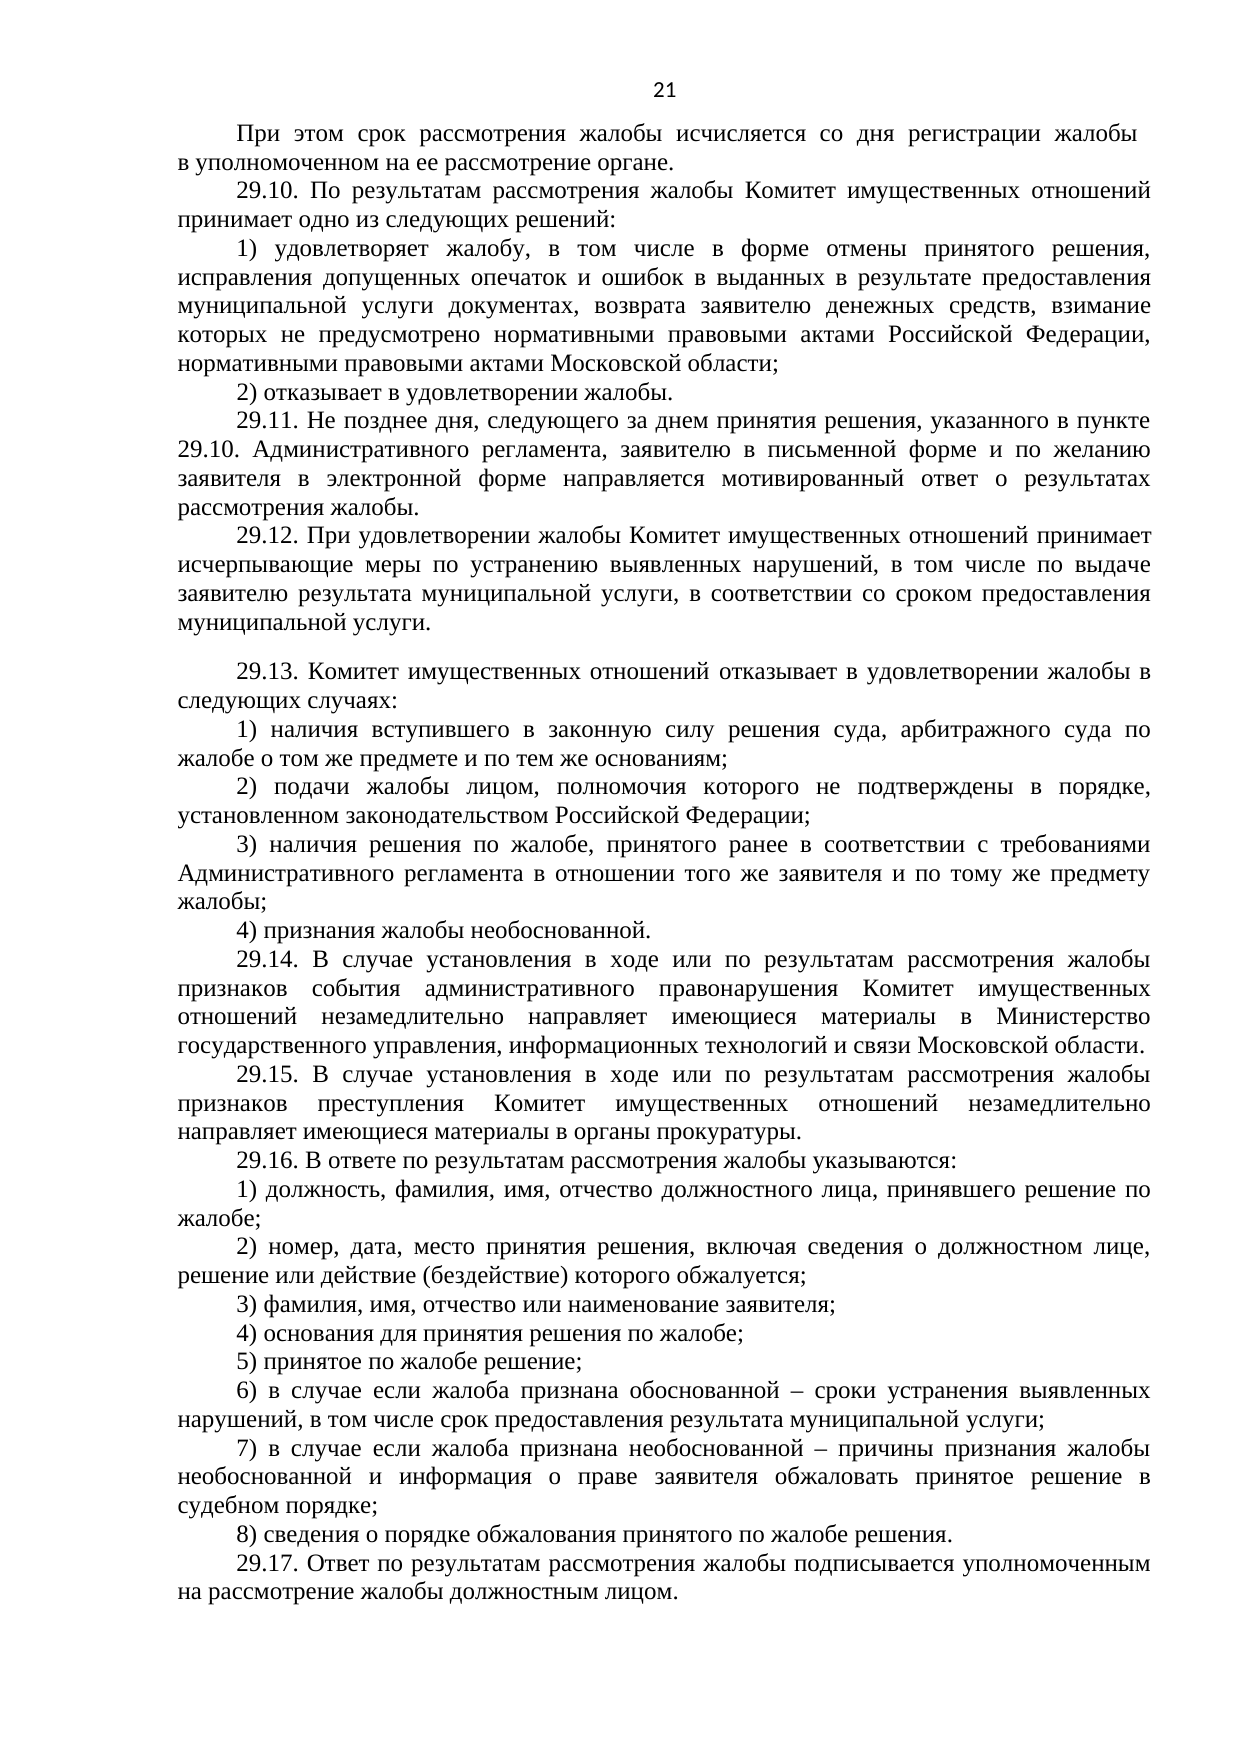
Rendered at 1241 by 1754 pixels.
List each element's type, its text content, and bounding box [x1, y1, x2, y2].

text 3) наличия решения по жалобе, принятого ранее в соответствии с требованиями Административного регламента в отношении того же заявителя и по тому же предмету жалобы; [177, 829, 1152, 915]
list 29.16. В ответе по результатам рассмотрения жалобы указываются: [177, 1145, 1152, 1174]
text 2) подачи жалобы лицом, полномочия которого не подтверждены в порядке, установленном законодательством Российской Федерации; [177, 771, 1152, 829]
list 29.10. По результатам рассмотрения жалобы Комитет имущественных отношений принимает одно из следующих решений: [177, 176, 1152, 233]
text 6) в случае если жалоба признана обоснованной – сроки устранения выявленных нарушений, в том числе срок предоставления результата муниципальной услуги; [177, 1375, 1152, 1433]
text 1) наличия вступившего в законную силу решения суда, арбитражного суда по жалобе о том же предмете и по тем же основаниям; [177, 714, 1152, 771]
list 29.11. Не позднее дня, следующего за днем принятия решения, указанного в пункте 29.10. Административного регламента, заявителю в письменной форме и по желанию заявителя в электронной форме направляется мотивированный ответ о результатах рассмотрения жалобы. [177, 406, 1152, 521]
text При этом срок рассмотрения жалобы исчисляется со дня регистрации жалобы в уполномоченном на ее рассмотрение органе. [177, 118, 1152, 176]
text 3) фамилия, имя, отчество или наименование заявителя; [177, 1289, 1152, 1318]
text 29.17. Ответ по результатам рассмотрения жалобы подписывается уполномоченным на рассмотрение жалобы должностным лицом. [177, 1548, 1152, 1605]
list 29.13. Комитет имущественных отношений отказывает в удовлетворении жалобы в следующих случаях: [177, 656, 1152, 714]
list 29.12. При удовлетворении жалобы Комитет имущественных отношений принимает исчерпывающие меры по устранению выявленных нарушений, в том числе по выдаче заявителю результата муниципальной услуги, в соответствии со сроком предоставления муниципальной услуги. [177, 521, 1152, 636]
list 29.15. В случае установления в ходе или по результатам рассмотрения жалобы признаков преступления Комитет имущественных отношений незамедлительно направляет имеющиеся материалы в органы прокуратуры. [177, 1059, 1152, 1145]
text 5) принятое по жалобе решение; [177, 1346, 1152, 1375]
list 29.14. В случае установления в ходе или по результатам рассмотрения жалобы признаков события административного правонарушения Комитет имущественных отношений незамедлительно направляет имеющиеся материалы в Министерство государственного управления, информационных технологий и связи Московской области. [177, 944, 1152, 1059]
text 4) основания для принятия решения по жалобе; [177, 1318, 1152, 1346]
text 4) признания жалобы необоснованной. [177, 915, 1152, 944]
text 2) отказывает в удовлетворении жалобы. [236, 377, 1152, 406]
text 1) должность, фамилия, имя, отчество должностного лица, принявшего решение по жалобе; [177, 1174, 1152, 1231]
text 2) номер, дата, место принятия решения, включая сведения о должностном лице, решение или действие (бездействие) которого обжалуется; [177, 1231, 1152, 1289]
text 7) в случае если жалоба признана необоснованной – причины признания жалобы необоснованной и информация о праве заявителя обжаловать принятое решение в судебном порядке; [177, 1433, 1152, 1519]
list 1) удовлетворяет жалобу, в том числе в форме отмены принятого решения, исправления допущенных опечаток и ошибок в выданных в результате предоставления муниципальной услуги документах, возврата заявителю денежных средств, взимание которых не предусмотрено нормативными правовыми актами Российской Федерации, нормативными правовыми актами Московской области; [177, 233, 1152, 377]
text 8) сведения о порядке обжалования принятого по жалобе решения. [177, 1519, 1152, 1548]
